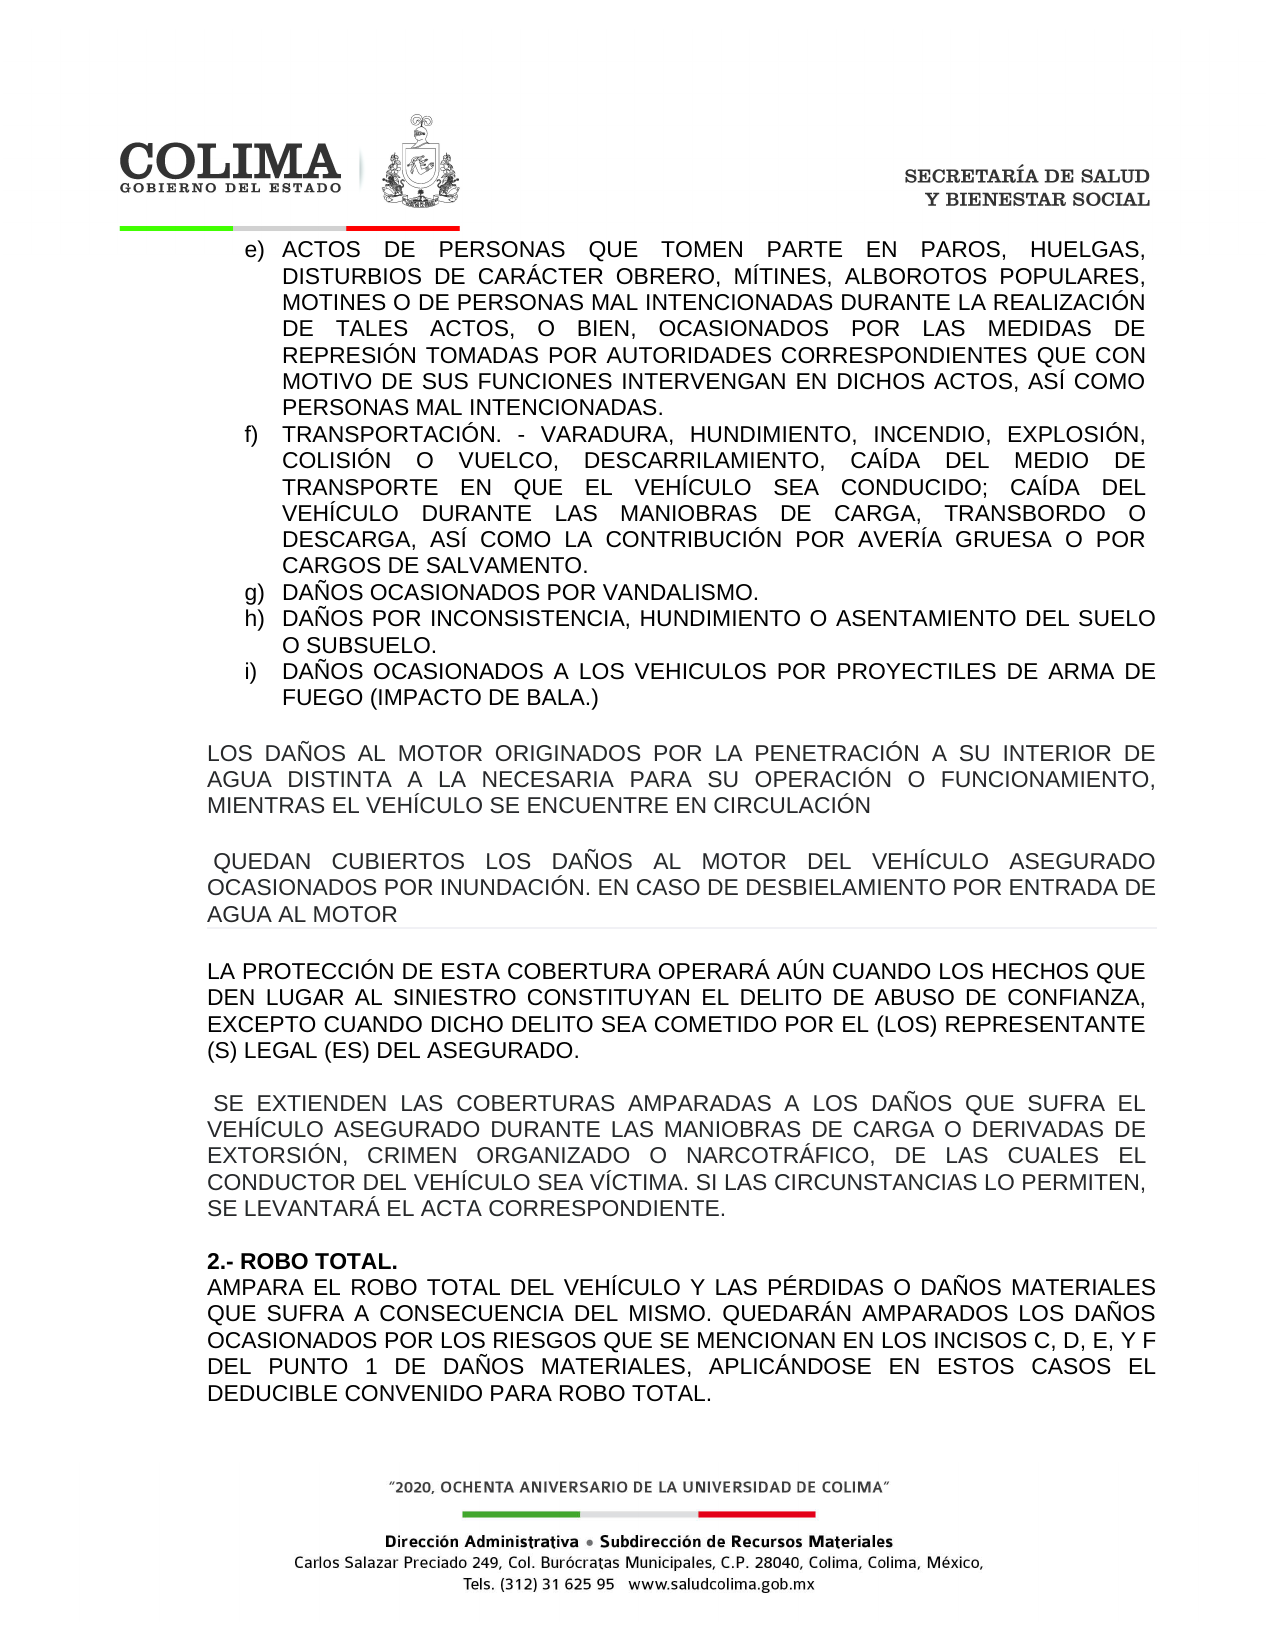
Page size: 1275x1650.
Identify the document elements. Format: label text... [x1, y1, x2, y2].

list DAÑOS OCASIONADOS POR VANDALISMO. [244, 579, 1157, 605]
picture [0, 1462, 1275, 1622]
picture [3, 29, 1267, 255]
list DAÑOS OCASIONADOS A LOS VEHICULOS POR PROYECTILES DE ARMA DE FUEGO (IMPACTO DE BALA.) [244, 658, 1157, 711]
list DAÑOS POR INCONSISTENCIA, HUNDIMIENTO O ASENTAMIENTO DEL SUELO O SUBSUELO. [244, 605, 1157, 658]
text LOS DAÑOS AL MOTOR ORIGINADOS POR LA PENETRACIÓN A SU INTERIOR DE AGUA DISTINTA A LA NECESARIA PARA SU OPERACIÓN O FUNCIONAMIENTO, MIENTRAS EL VEHÍCULO SE ENCUENTRE EN CIRCULACIÓN [207, 740, 1157, 819]
text QUEDAN CUBIERTOS LOS DAÑOS AL MOTOR DEL VEHÍCULO ASEGURADO OCASIONADOS POR INUNDACIÓN. EN CASO DE DESBIELAMIENTO POR ENTRADA DE AGUA AL MOTOR [207, 848, 1157, 927]
list ACTOS DE PERSONAS QUE TOMEN PARTE EN PAROS, HUELGAS, DISTURBIOS DE CARÁCTER OBRERO, MÍTINES, ALBOROTOS POPULARES, MOTINES O DE PERSONAS MAL INTENCIONADAS DURANTE LA REALIZACIÓN DE TALES ACTOS, O BIEN, OCASIONADOS POR LAS MEDIDAS DE REPRESIÓN TOMADAS POR AUTORIDADES CORRESPONDIENTES QUE CON MOTIVO DE SUS FUNCIONES INTERVENGAN EN DICHOS ACTOS, ASÍ COMO PERSONAS MAL INTENCIONADAS. [244, 236, 1147, 421]
text AMPARA EL ROBO TOTAL DEL VEHÍCULO Y LAS PÉRDIDAS O DAÑOS MATERIALES QUE SUFRA A CONSECUENCIA DEL MISMO. QUEDARÁN AMPARADOS LOS DAÑOS OCASIONADOS POR LOS RIESGOS QUE SE MENCIONAN EN LOS INCISOS C, D, E, Y F DEL PUNTO 1 DE DAÑOS MATERIALES, APLICÁNDOSE EN ESTOS CASOS EL DEDUCIBLE CONVENIDO PARA ROBO TOTAL. [207, 1274, 1157, 1406]
list TRANSPORTACIÓN. - VARADURA, HUNDIMIENTO, INCENDIO, EXPLOSIÓN, COLISIÓN O VUELCO, DESCARRILAMIENTO, CAÍDA DEL MEDIO DE TRANSPORTE EN QUE EL VEHÍCULO SEA CONDUCIDO; CAÍDA DEL VEHÍCULO DURANTE LAS MANIOBRAS DE CARGA, TRANSBORDO O DESCARGA, ASÍ COMO LA CONTRIBUCIÓN POR AVERÍA GRUESA O POR CARGOS DE SALVAMENTO. [244, 421, 1147, 579]
text 2.- ROBO TOTAL. [207, 1248, 1147, 1274]
text LA PROTECCIÓN DE ESTA COBERTURA OPERARÁ AÚN CUANDO LOS HECHOS QUE DEN LUGAR AL SINIESTRO CONSTITUYAN EL DELITO DE ABUSO DE CONFIANZA, EXCEPTO CUANDO DICHO DELITO SEA COMETIDO POR EL (LOS) REPRESENTANTE (S) LEGAL (ES) DEL ASEGURADO. [207, 958, 1147, 1063]
